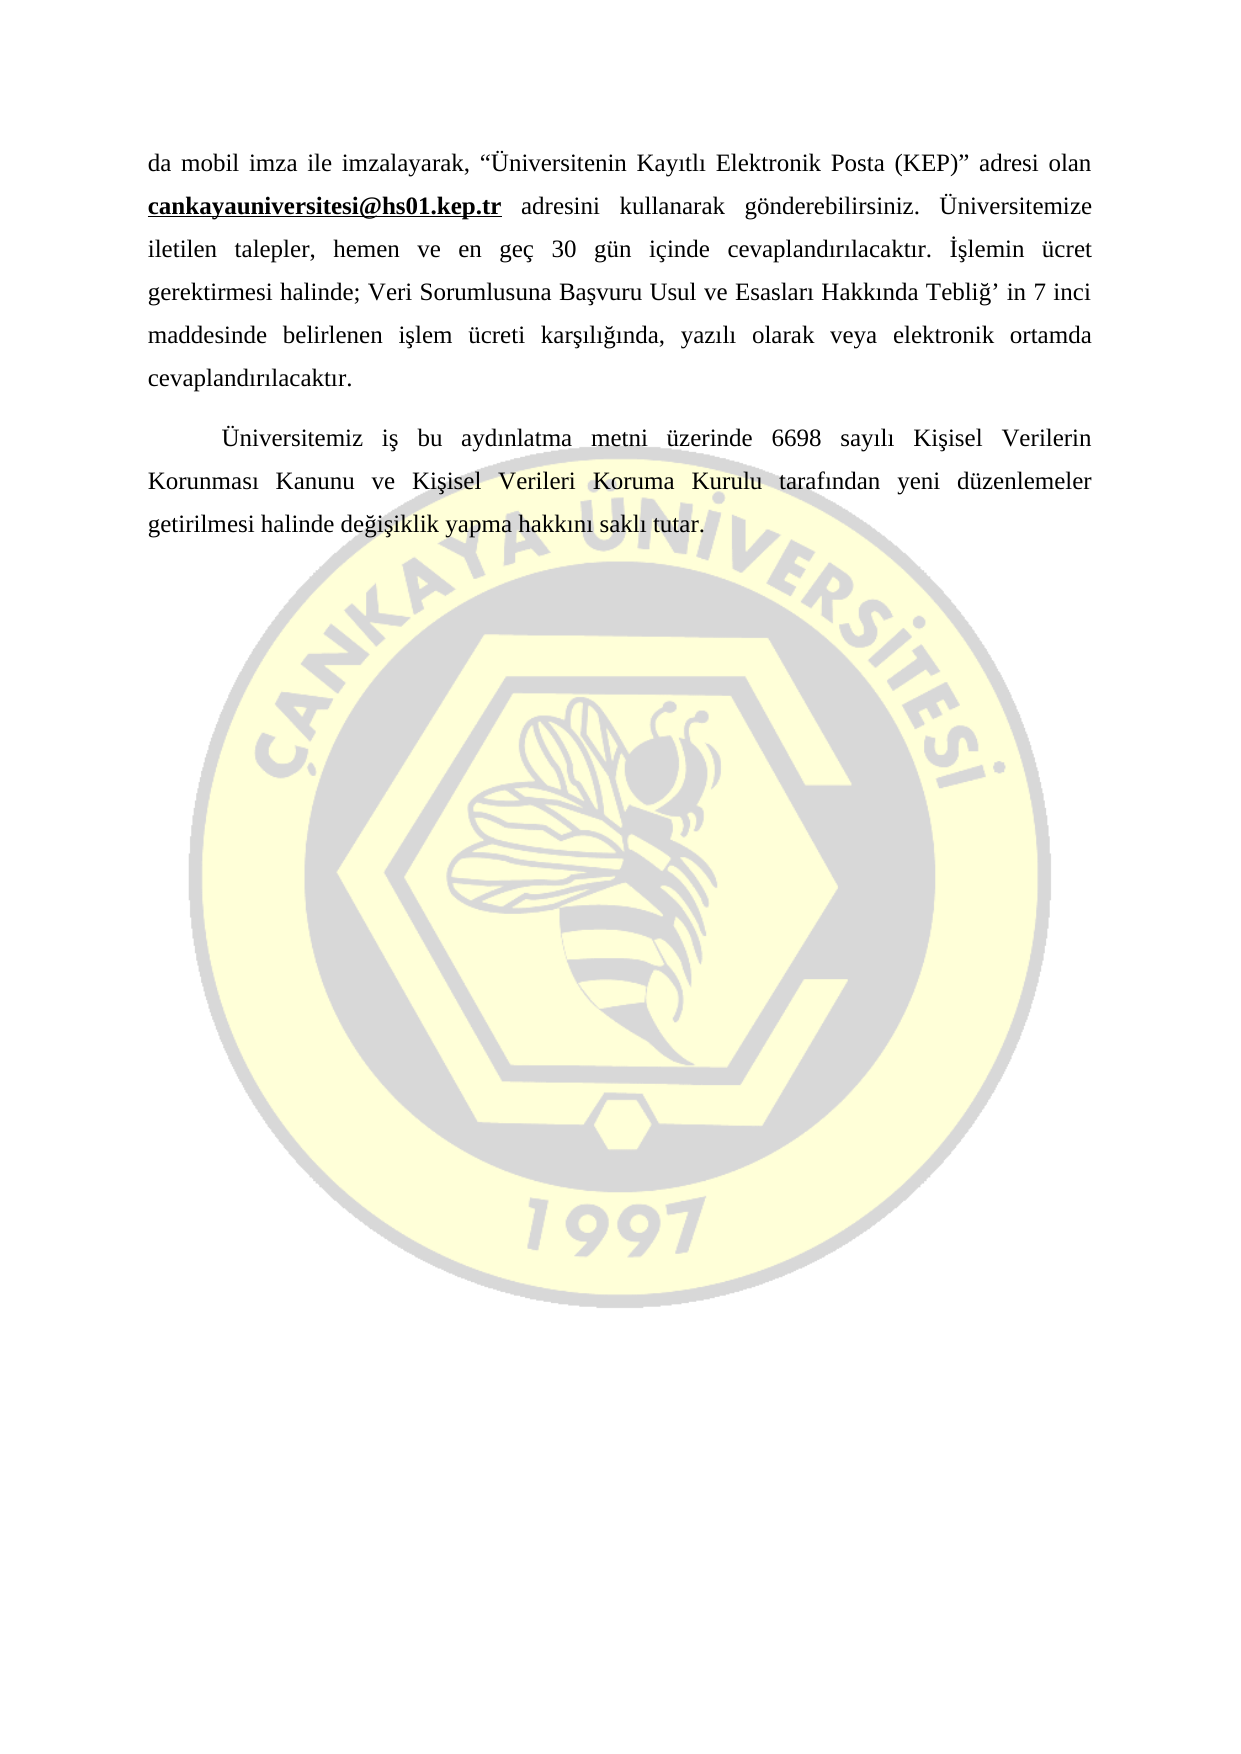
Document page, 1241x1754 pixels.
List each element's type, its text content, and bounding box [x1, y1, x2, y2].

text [148, 148, 1093, 392]
text Üniversitemiz iş bu aydınlatma metni üzerinde 6698 sayılı Kişisel Verilerin Korunması Kanunu ve Kişisel Verileri Koruma Kurulu tarafından yeni düzenlemeler getirilmesi halinde değişiklik yapma hakkını saklı tutar. [148, 423, 1093, 538]
